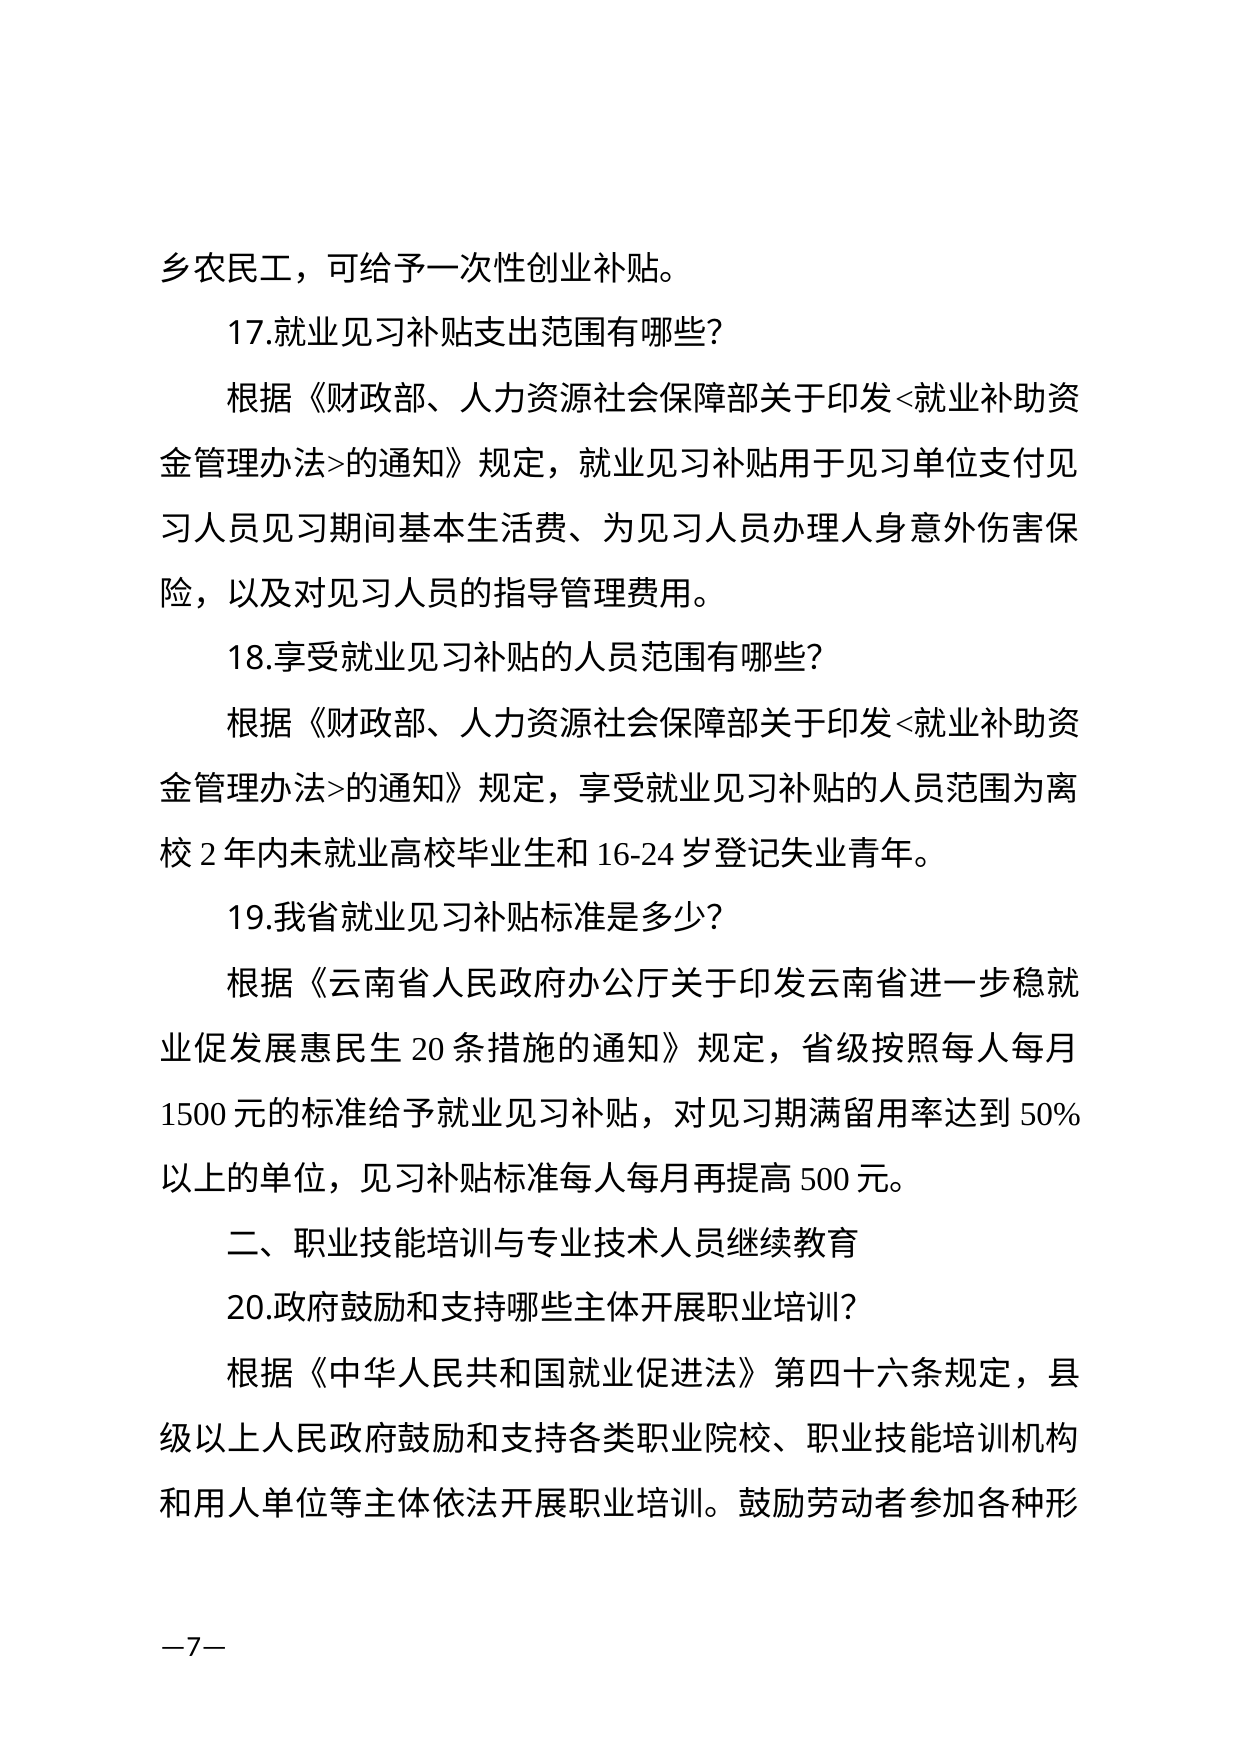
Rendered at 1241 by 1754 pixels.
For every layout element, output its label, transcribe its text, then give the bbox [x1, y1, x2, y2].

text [159, 1338, 1081, 1533]
text 根据《财政部、人力资源社会保障部关于印发<就业补助资金管理办法>的通知》规定，享受就业见习补贴的人员范围为离校2年内未就业高校毕业生和16-24岁登记失业青年。 [159, 688, 1081, 883]
text 根据《云南省人民政府办公厅关于印发云南省进一步稳就业促发展惠民生20条措施的通知》规定，省级按照每人每月1500元的标准给予就业见习补贴，对见习期满留用率达到50%以上的单位，见习补贴标准每人每月再提高500元。 [159, 948, 1081, 1208]
subtitle 18.享受就业见习补贴的人员范围有哪些？ [159, 623, 1081, 688]
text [159, 233, 1081, 298]
text 20.政府鼓励和支持哪些主体开展职业培训？ [159, 1273, 1081, 1338]
text 根据《财政部、人力资源社会保障部关于印发<就业补助资金管理办法>的通知》规定，就业见习补贴用于见习单位支付见习人员见习期间基本生活费、为见习人员办理人身意外伤害保险，以及对见习人员的指导管理费用。 [159, 363, 1081, 623]
subtitle 17.就业见习补贴支出范围有哪些？ [159, 298, 1081, 363]
subtitle 二、职业技能培训与专业技术人员继续教育 [159, 1208, 1081, 1273]
subtitle 19.我省就业见习补贴标准是多少？ [159, 883, 1081, 948]
